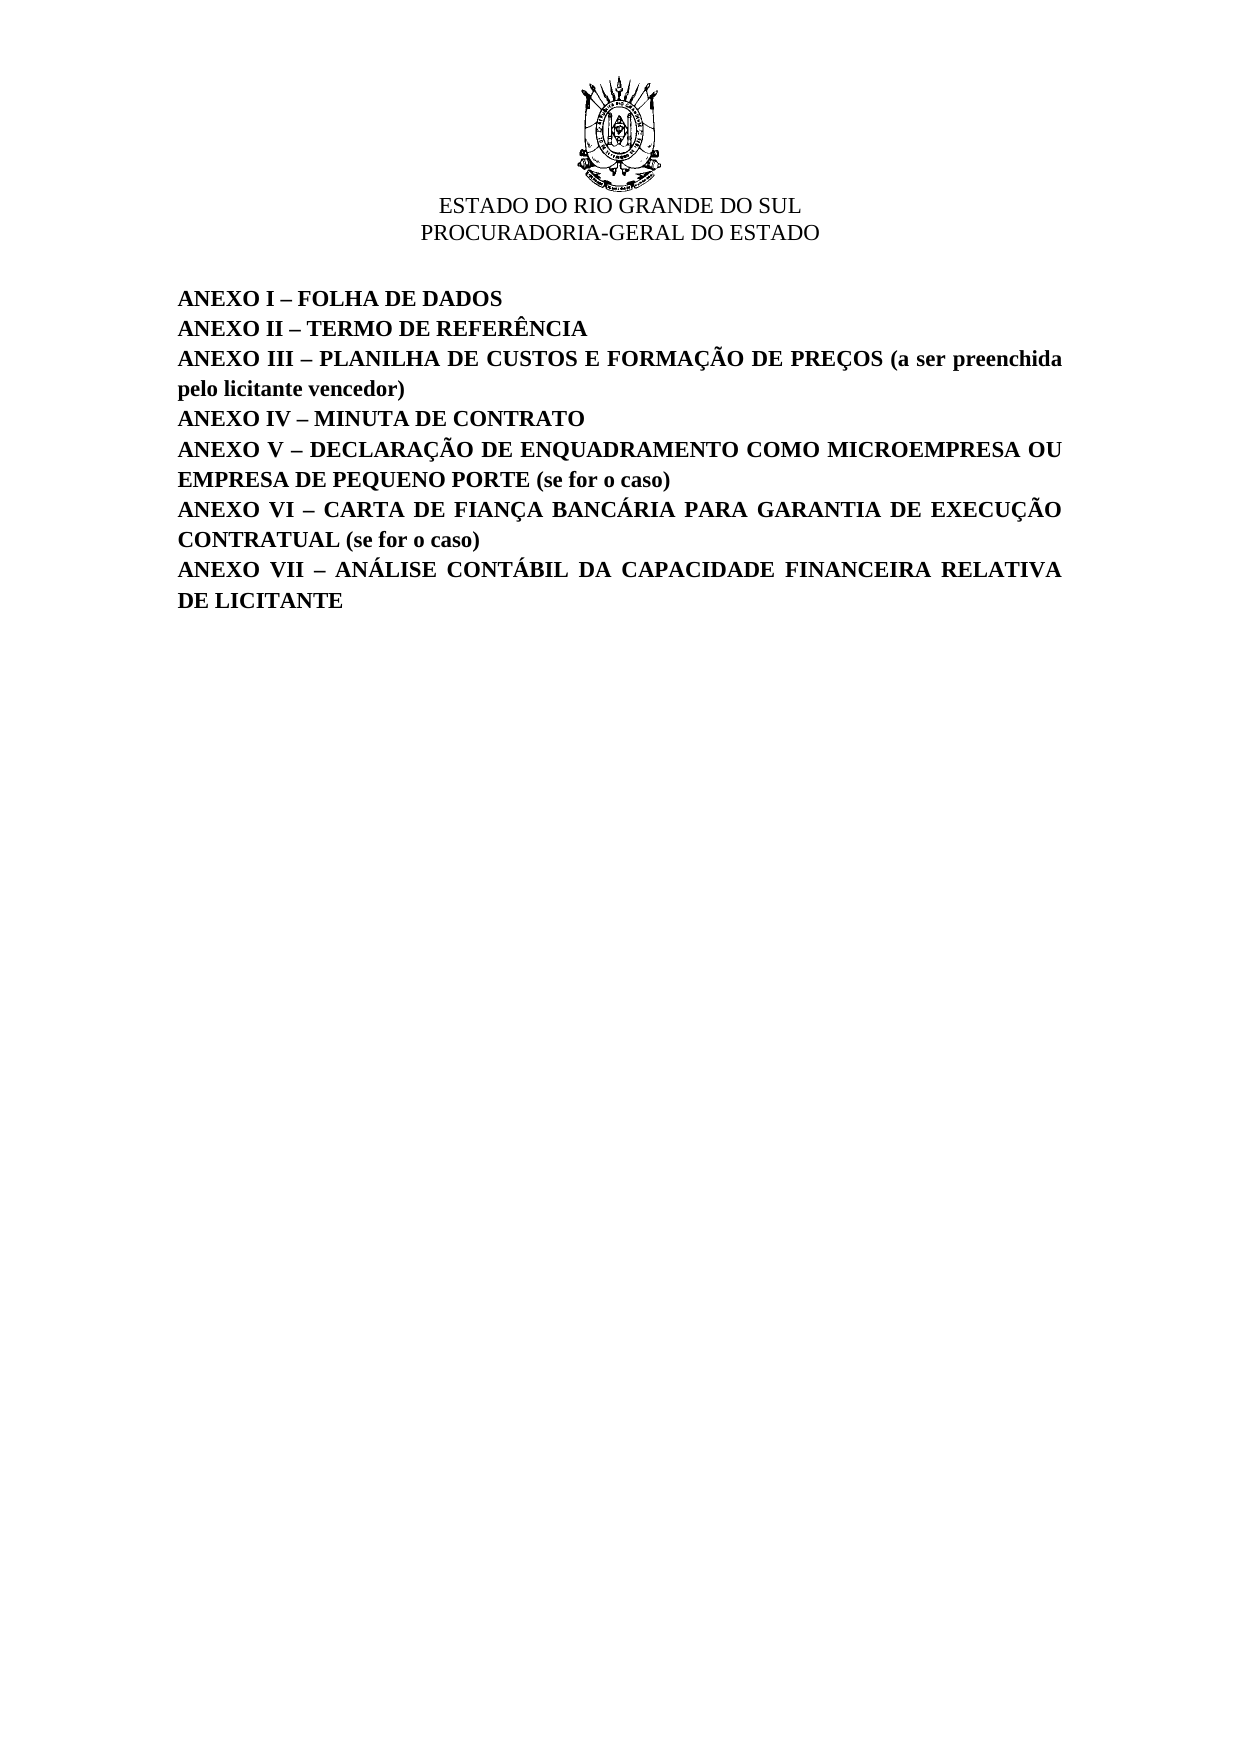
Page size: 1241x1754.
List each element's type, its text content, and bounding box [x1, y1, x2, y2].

text ANEXO VII – ANÁLISE CONTÁBIL DA CAPACIDADE FINANCEIRA RELATIVA DE LICITANTE [177, 556, 1063, 613]
text ANEXO II – TERMO DE REFERÊNCIA [177, 315, 1063, 341]
text ANEXO I – FOLHA DE DADOS [177, 284, 1063, 311]
text ANEXO III – PLANILHA DE CUSTOS E FORMAÇÃO DE PREÇOS (a ser preenchida pelo licitante vencedor) [177, 345, 1063, 402]
text ANEXO VI – CARTA DE FIANÇA BANCÁRIA PARA GARANTIA DE EXECUÇÃO CONTRATUAL (se for o caso) [177, 496, 1063, 553]
text ANEXO V – DECLARAÇÃO DE ENQUADRAMENTO COMO MICROEMPRESA OU EMPRESA DE PEQUENO PORTE (se for o caso) [177, 436, 1063, 492]
text ANEXO IV – MINUTA DE CONTRATO [177, 405, 1063, 432]
picture [576, 73, 664, 193]
